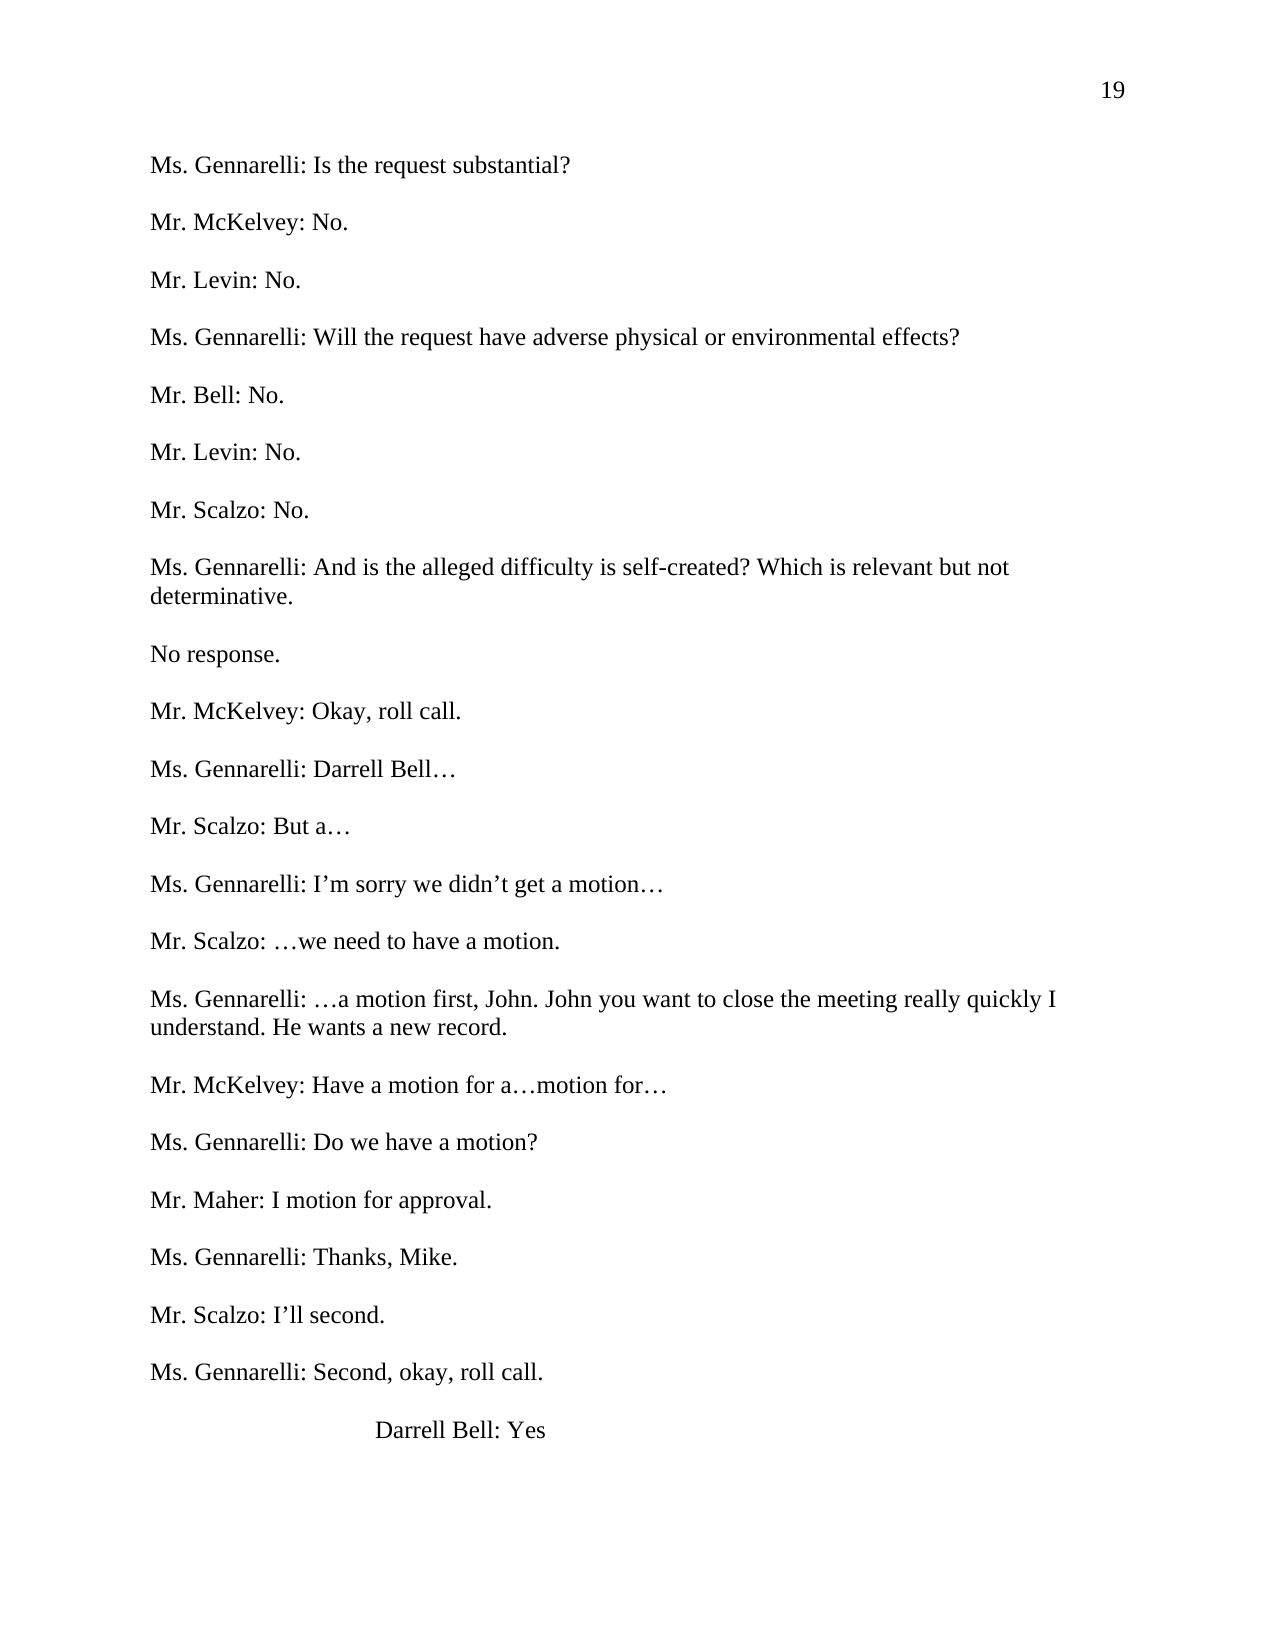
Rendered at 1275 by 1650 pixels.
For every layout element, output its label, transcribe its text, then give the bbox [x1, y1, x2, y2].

text Mr. Scalzo: …we need to have a motion. [150, 926, 1125, 955]
text No response. [150, 639, 1125, 667]
text Ms. Gennarelli: I’m sorry we didn’t get a motion… [150, 869, 1125, 897]
text Mr. Levin: No. [150, 265, 1125, 294]
text Ms. Gennarelli: Do we have a motion? [150, 1127, 1125, 1156]
text Mr. Scalzo: No. [150, 495, 1125, 524]
text Mr. Levin: No. [150, 437, 1125, 466]
text Ms. Gennarelli: Will the request have adverse physical or environmental effects? [150, 322, 1125, 351]
text Mr. McKelvey: Okay, roll call. [150, 696, 1125, 725]
text Ms. Gennarelli: …a motion first, John. John you want to close the meeting really quickly I understand. He wants a new record. [150, 984, 1125, 1041]
text Mr. McKelvey: Have a motion for a…motion for… [150, 1070, 1125, 1099]
text Ms. Gennarelli: And is the alleged difficulty is self-created? Which is relevant but not determinative. [150, 552, 1125, 610]
text Mr. McKelvey: No. [150, 207, 1125, 236]
text Ms. Gennarelli: Darrell Bell… [150, 754, 1125, 782]
text Mr. Bell: No. [150, 380, 1125, 409]
text Mr. Maher: I motion for approval. [150, 1185, 1125, 1214]
text Ms. Gennarelli: Thanks, Mike. [150, 1242, 1125, 1271]
text Darrell Bell: Yes [150, 1415, 1125, 1444]
text Mr. Scalzo: I’ll second. [150, 1300, 1125, 1329]
text Ms. Gennarelli: Is the request substantial? [150, 150, 1125, 179]
text Ms. Gennarelli: Second, okay, roll call. [150, 1357, 1125, 1386]
text Mr. Scalzo: But a… [150, 811, 1125, 840]
